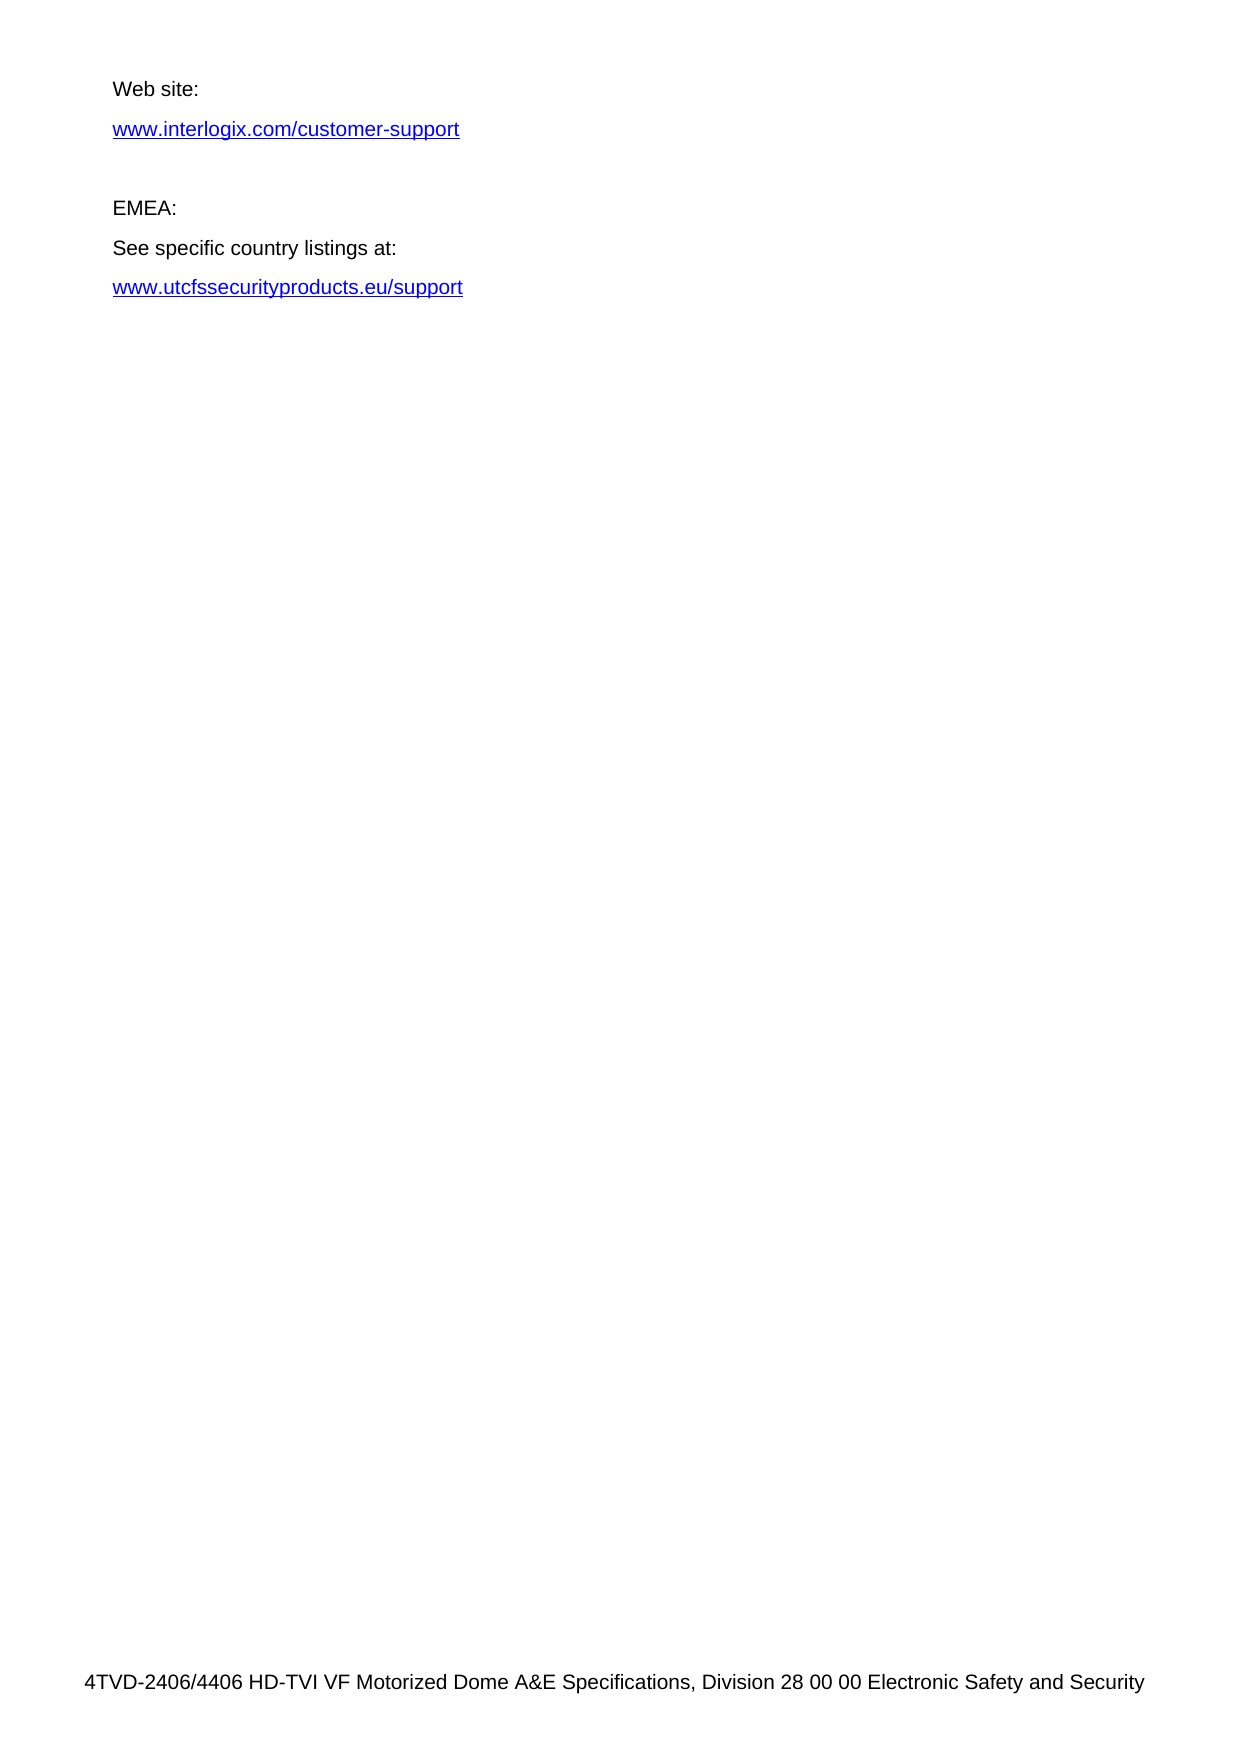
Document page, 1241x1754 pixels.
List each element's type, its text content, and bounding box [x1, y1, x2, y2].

text See specific country listings at: [112, 233, 1165, 260]
text EMEA: [112, 194, 1165, 221]
text Web site: [112, 75, 1165, 102]
text www.utcfssecurityproducts.eu/support [112, 273, 1165, 300]
text www.interlogix.com/customer-support [112, 114, 1165, 142]
